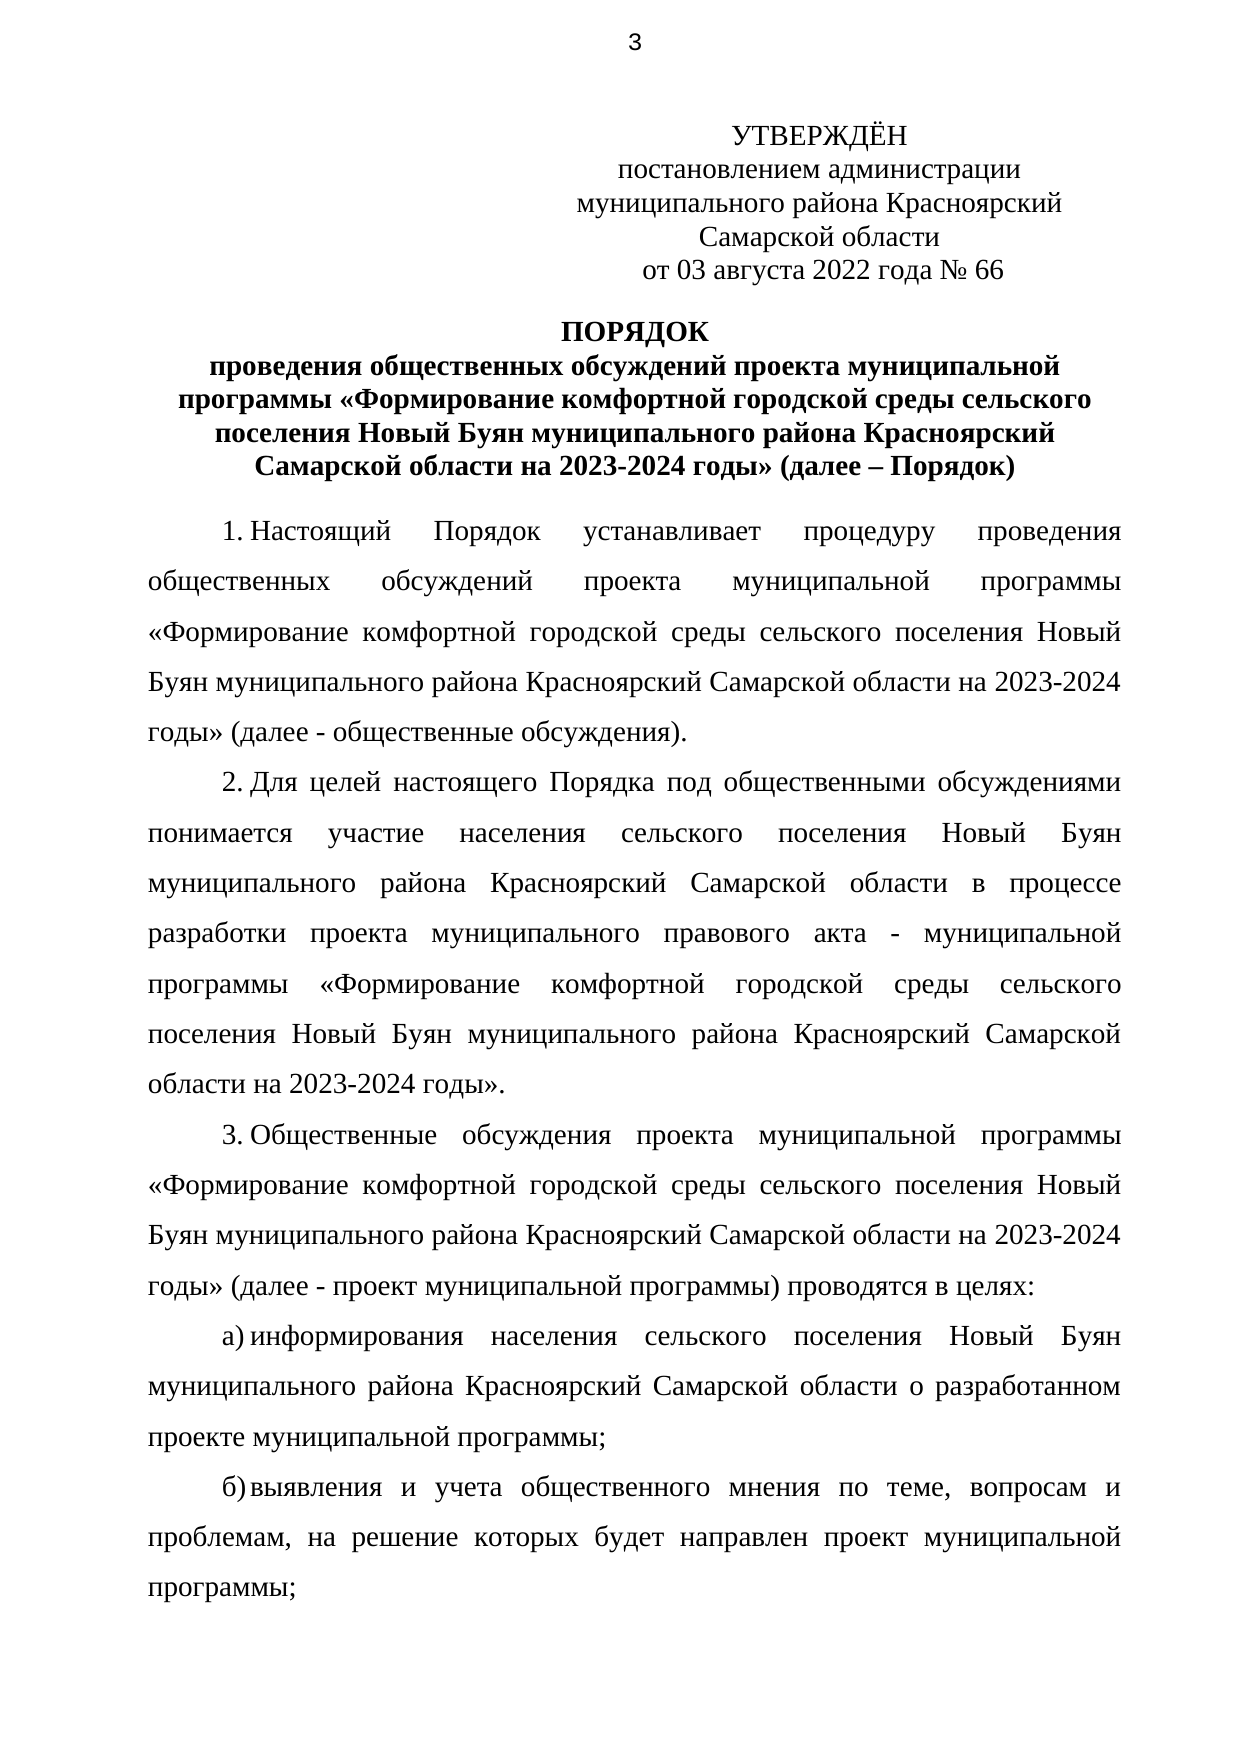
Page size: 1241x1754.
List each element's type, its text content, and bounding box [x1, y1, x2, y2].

text 1. Настоящий Порядок устанавливает процедуру проведения общественных обсуждений проекта муниципальной программы «Формирование комфортной городской среды сельского поселения Новый Буян муниципального района Красноярский Самарской области на 2023-2024 годы» (далее - общественные обсуждения). [148, 513, 1122, 748]
text 2. Для целей настоящего Порядка под общественными обсуждениями понимается участие населения сельского поселения Новый Буян муниципального района Красноярский Самарской области в процессе разработки проекта муниципального правового акта - муниципальной программы «Формирование комфортной городской среды сельского поселения Новый Буян муниципального района Красноярский Самарской области на 2023-2024 годы». [148, 764, 1122, 1100]
text а) информирования населения сельского поселения Новый Буян муниципального района Красноярский Самарской области о разработанном проекте муниципальной программы; [148, 1318, 1122, 1452]
text от 03 августа 2022 года № 66 [516, 252, 1122, 286]
text б) выявления и учета общественного мнения по теме, вопросам и проблемам, на решение которых будет направлен проект муниципальной программы; [148, 1469, 1122, 1603]
text ПОРЯДОК [148, 314, 1122, 348]
text 3. Общественные обсуждения проекта муниципальной программы «Формирование комфортной городской среды сельского поселения Новый Буян муниципального района Красноярский Самарской области на 2023-2024 годы» (далее - проект муниципальной программы) проводятся в целях: [148, 1117, 1122, 1301]
text муниципального района Красноярский [516, 185, 1122, 219]
text Самарской области [516, 219, 1122, 252]
text постановлением администрации [516, 152, 1122, 185]
text УТВЕРЖДЁН [516, 118, 1122, 152]
text проведения общественных обсуждений проекта муниципальной программы «Формирование комфортной городской среды сельского поселения Новый Буян муниципального района Красноярский Самарской области на 2023-2024 годы» (далее – Порядок) [148, 348, 1122, 482]
